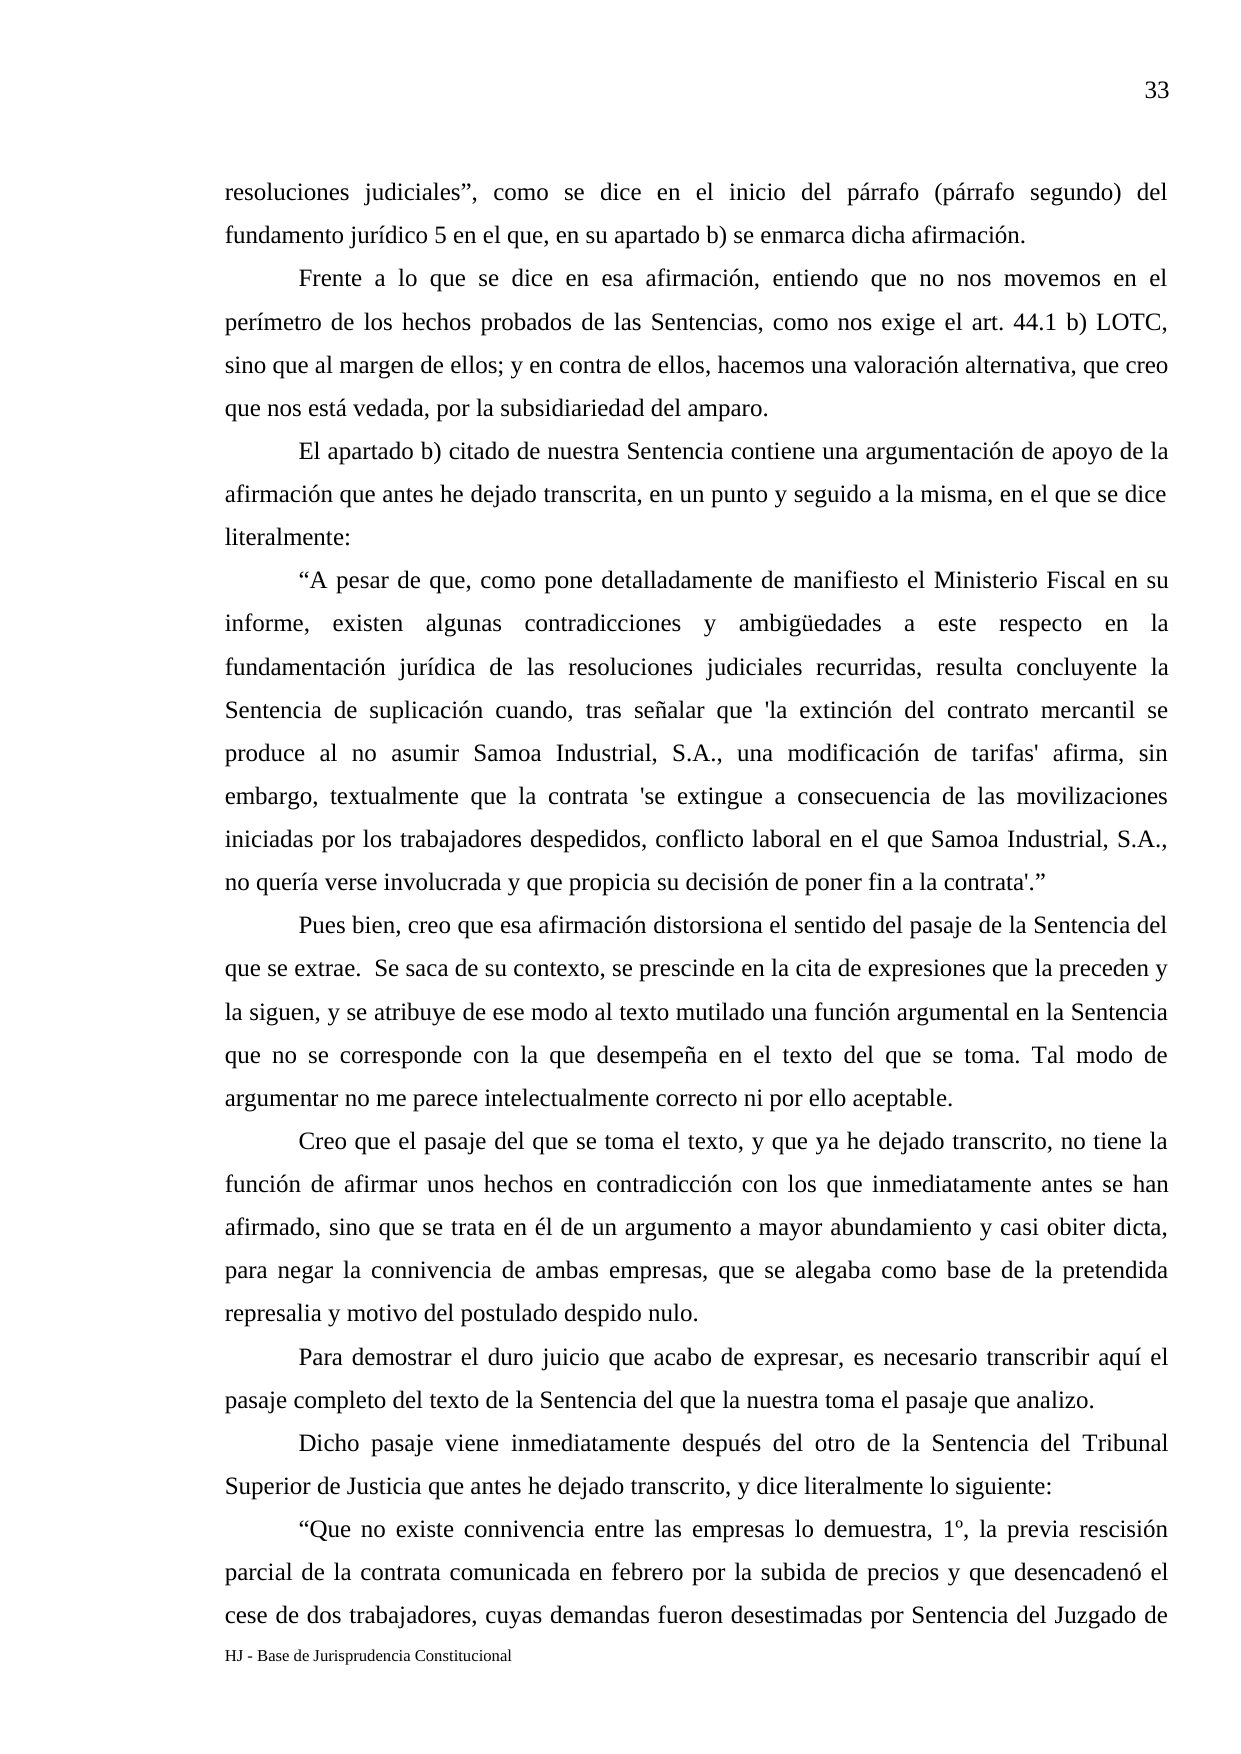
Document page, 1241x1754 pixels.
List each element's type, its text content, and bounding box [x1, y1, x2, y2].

text Creo que el pasaje del que se toma el texto, y que ya he dejado transcrito, no tiene la función de afirmar unos hechos en contradicción con los que inmediatamente antes se han afirmado, sino que se trata en él de un argumento a mayor abundamiento y casi obiter dicta, para negar la connivencia de ambas empresas, que se alegaba como base de la pretendida represalia y motivo del postulado despido nulo. [224, 1126, 1169, 1327]
text Para demostrar el duro juicio que acabo de expresar, es necesario transcribir aquí el pasaje completo del texto de la Sentencia del que la nuestra toma el pasaje que analizo. [224, 1342, 1169, 1413]
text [224, 1514, 1169, 1629]
text “A pesar de que, como pone detalladamente de manifiesto el Ministerio Fiscal en su informe, existen algunas contradicciones y ambigüedades a este respecto en la fundamentación jurídica de las resoluciones judiciales recurridas, resulta concluyente la Sentencia de suplicación cuando, tras señalar que 'la extinción del contrato mercantil se produce al no asumir Samoa Industrial, S.A., una modificación de tarifas' afirma, sin embargo, textualmente que la contrata 'se extingue a consecuencia de las movilizaciones iniciadas por los trabajadores despedidos, conflicto laboral en el que Samoa Industrial, S.A., no quería verse involucrada y que propicia su decisión de poner fin a la contrata'.” [224, 565, 1169, 896]
text El apartado b) citado de nuestra Sentencia contiene una argumentación de apoyo de la afirmación que antes he dejado transcrita, en un punto y seguido a la misma, en el que se dice literalmente: [224, 436, 1169, 551]
text Pues bien, creo que esa afirmación distorsiona el sentido del pasaje de la Sentencia del que se extrae. Se saca de su contexto, se prescinde en la cita de expresiones que la preceden y la siguen, y se atribuye de ese modo al texto mutilado una función argumental en la Sentencia que no se corresponde con la que desempeña en el texto del que se toma. Tal modo de argumentar no me parece intelectualmente correcto ni por ello aceptable. [224, 910, 1169, 1112]
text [224, 177, 1169, 249]
text Dicho pasaje viene inmediatamente después del otro de la Sentencia del Tribunal Superior de Justicia que antes he dejado transcrito, y dice literalmente lo siguiente: [224, 1428, 1169, 1500]
text Frente a lo que se dice en esa afirmación, entiendo que no nos movemos en el perímetro de los hechos probados de las Sentencias, como nos exige el art. 44.1 b) LOTC, sino que al margen de ellos; y en contra de ellos, hacemos una valoración alternativa, que creo que nos está vedada, por la subsidiariedad del amparo. [224, 263, 1169, 422]
